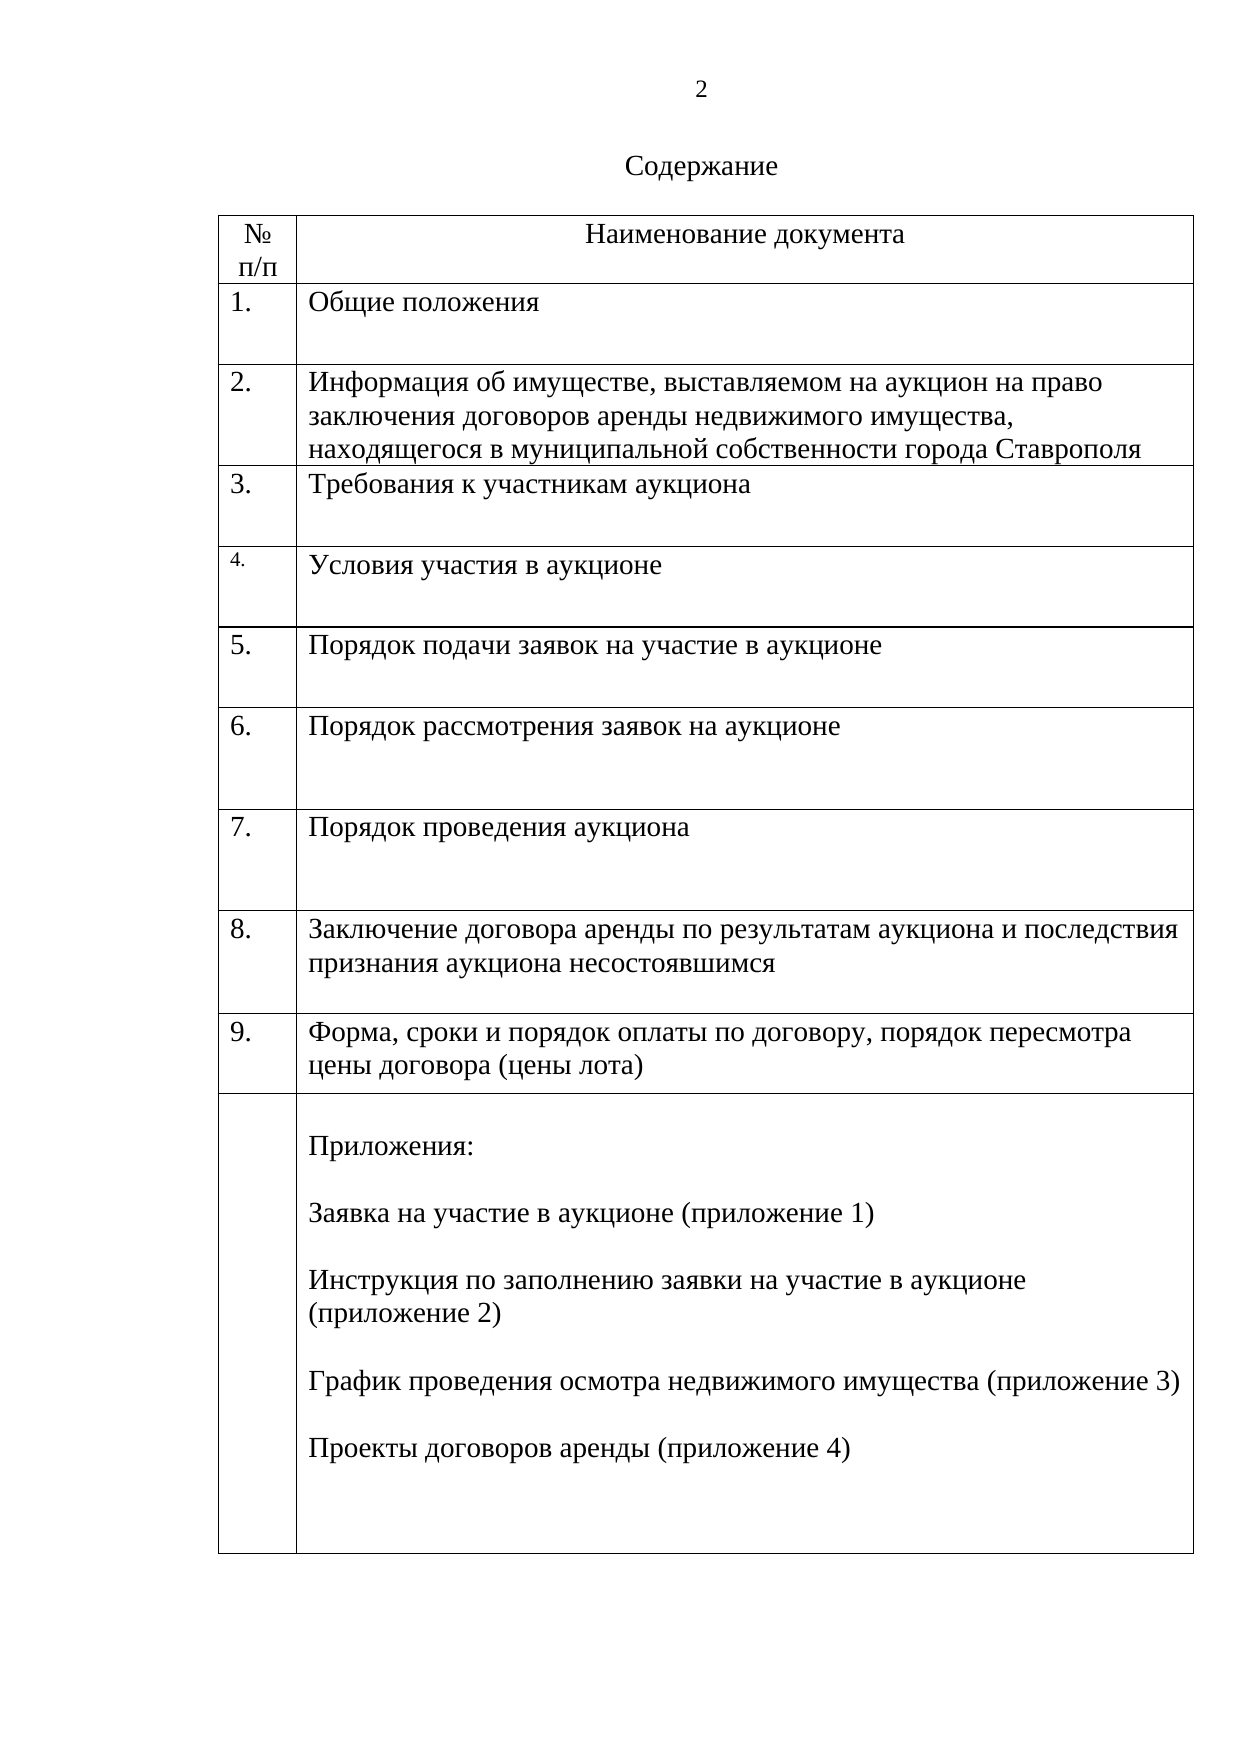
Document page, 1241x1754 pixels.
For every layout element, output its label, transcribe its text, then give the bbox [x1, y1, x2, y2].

table_cell 4. [219, 547, 296, 626]
table_cell 5. [219, 628, 296, 707]
table_cell 7. [219, 810, 296, 910]
table_cell Порядок рассмотрения заявок на аукционе [297, 708, 1193, 808]
table_cell [219, 1094, 296, 1553]
table_cell Требования к участникам аукциона [297, 466, 1193, 546]
table_cell Приложения: Заявка на участие в аукционе (приложение 1) Инструкция по заполнению заявки на участие в аукционе (приложение 2) График проведения осмотра недвижимого имущества (приложение 3) Проекты договоров аренды (приложение 4) [297, 1094, 1193, 1553]
table_cell Порядок проведения аукциона [297, 810, 1193, 910]
table_cell 6. [219, 708, 296, 808]
table_cell Информация об имуществе, выставляемом на аукцион на право заключения договоров аренды недвижимого имущества, находящегося в муниципальной собственности города Ставрополя [297, 365, 1193, 465]
table_cell 8. [219, 911, 296, 1013]
table_cell 3. [219, 466, 296, 546]
table_header № п/п [219, 216, 296, 283]
table_cell 2. [219, 365, 296, 465]
table_cell 9. [219, 1014, 296, 1093]
text Содержание [207, 148, 1196, 181]
table_header Наименование документа [297, 216, 1193, 283]
table_cell Условия участия в аукционе [297, 547, 1193, 626]
table_cell Порядок подачи заявок на участие в аукционе [297, 628, 1193, 707]
table_cell 1. [219, 284, 296, 363]
table_cell Общие положения [297, 284, 1193, 363]
table_cell Заключение договора аренды по результатам аукциона и последствия признания аукциона несостоявшимся [297, 911, 1193, 1013]
table_cell Форма, сроки и порядок оплаты по договору, порядок пересмотра цены договора (цены лота) [297, 1014, 1193, 1093]
